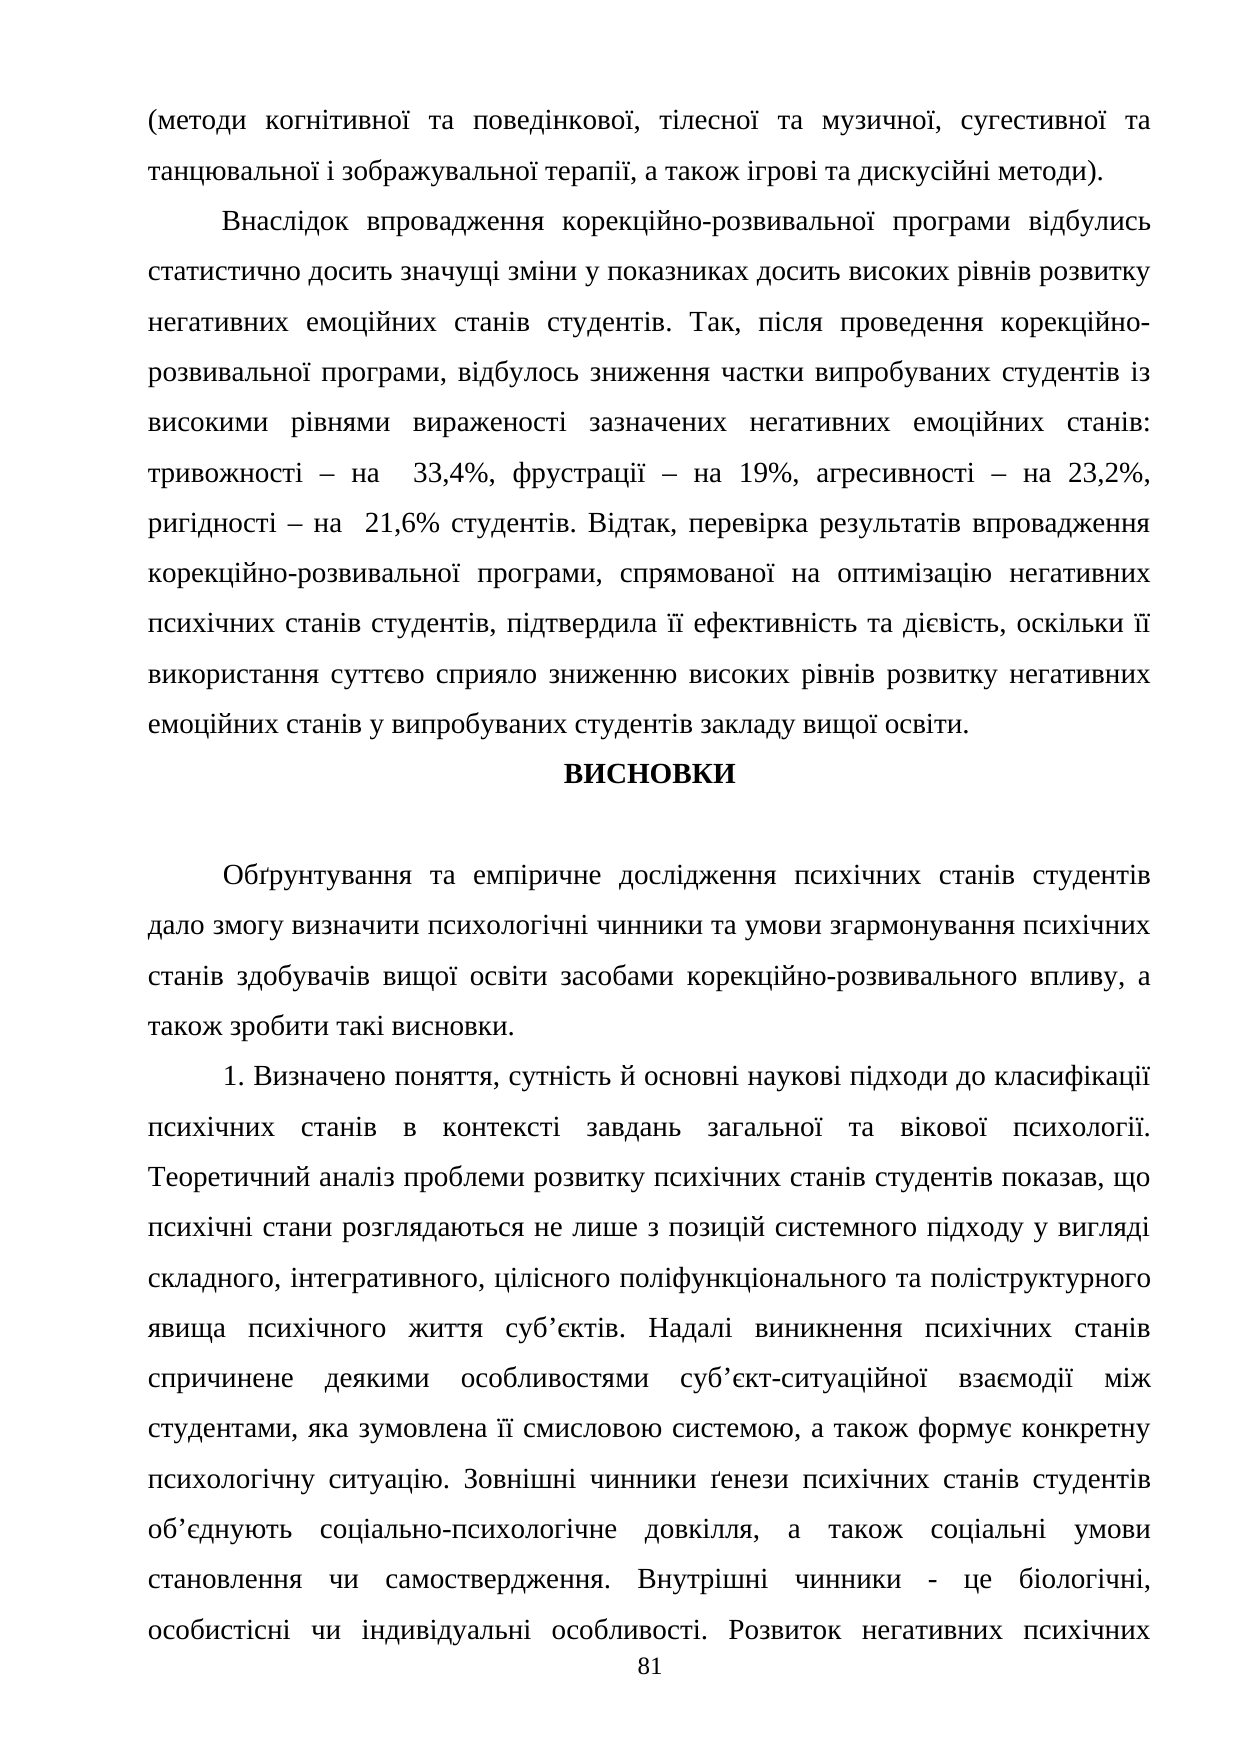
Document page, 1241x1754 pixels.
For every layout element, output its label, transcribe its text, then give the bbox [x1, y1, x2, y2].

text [148, 1058, 1152, 1645]
text Внаслідок впровадження корекційно-розвивальної програми відбулись статистично досить значущі зміни у показниках досить високих рівнів розвитку негативних емоційних станів студентів. Так, після проведення корекційно-розвивальної програми, відбулось зниження частки випробуваних студентів із високими рівнями вираженості зазначених негативних емоційних станів: тривожності – на 33,4%, фрустрації – на 19%, агресивності – на 23,2%, ригідності – на 21,6% студентів. Відтак, перевірка результатів впровадження корекційно-розвивальної програми, спрямованої на оптимізацію негативних психічних станів студентів, підтвердила її ефективність та дієвість, оскільки її використання суттєво сприяло зниженню високих рівнів розвитку негативних емоційних станів у випробуваних студентів закладу вищої освіти. [148, 203, 1152, 740]
text ВИСНОВКИ [148, 757, 1152, 790]
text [148, 102, 1152, 186]
text Обґрунтування та емпіричне дослідження психічних станів студентів дало змогу визначити психологічні чинники та умови згармонування психічних станів здобувачів вищої освіти засобами корекційно-розвивального впливу, а також зробити такі висновки. [148, 857, 1152, 1042]
